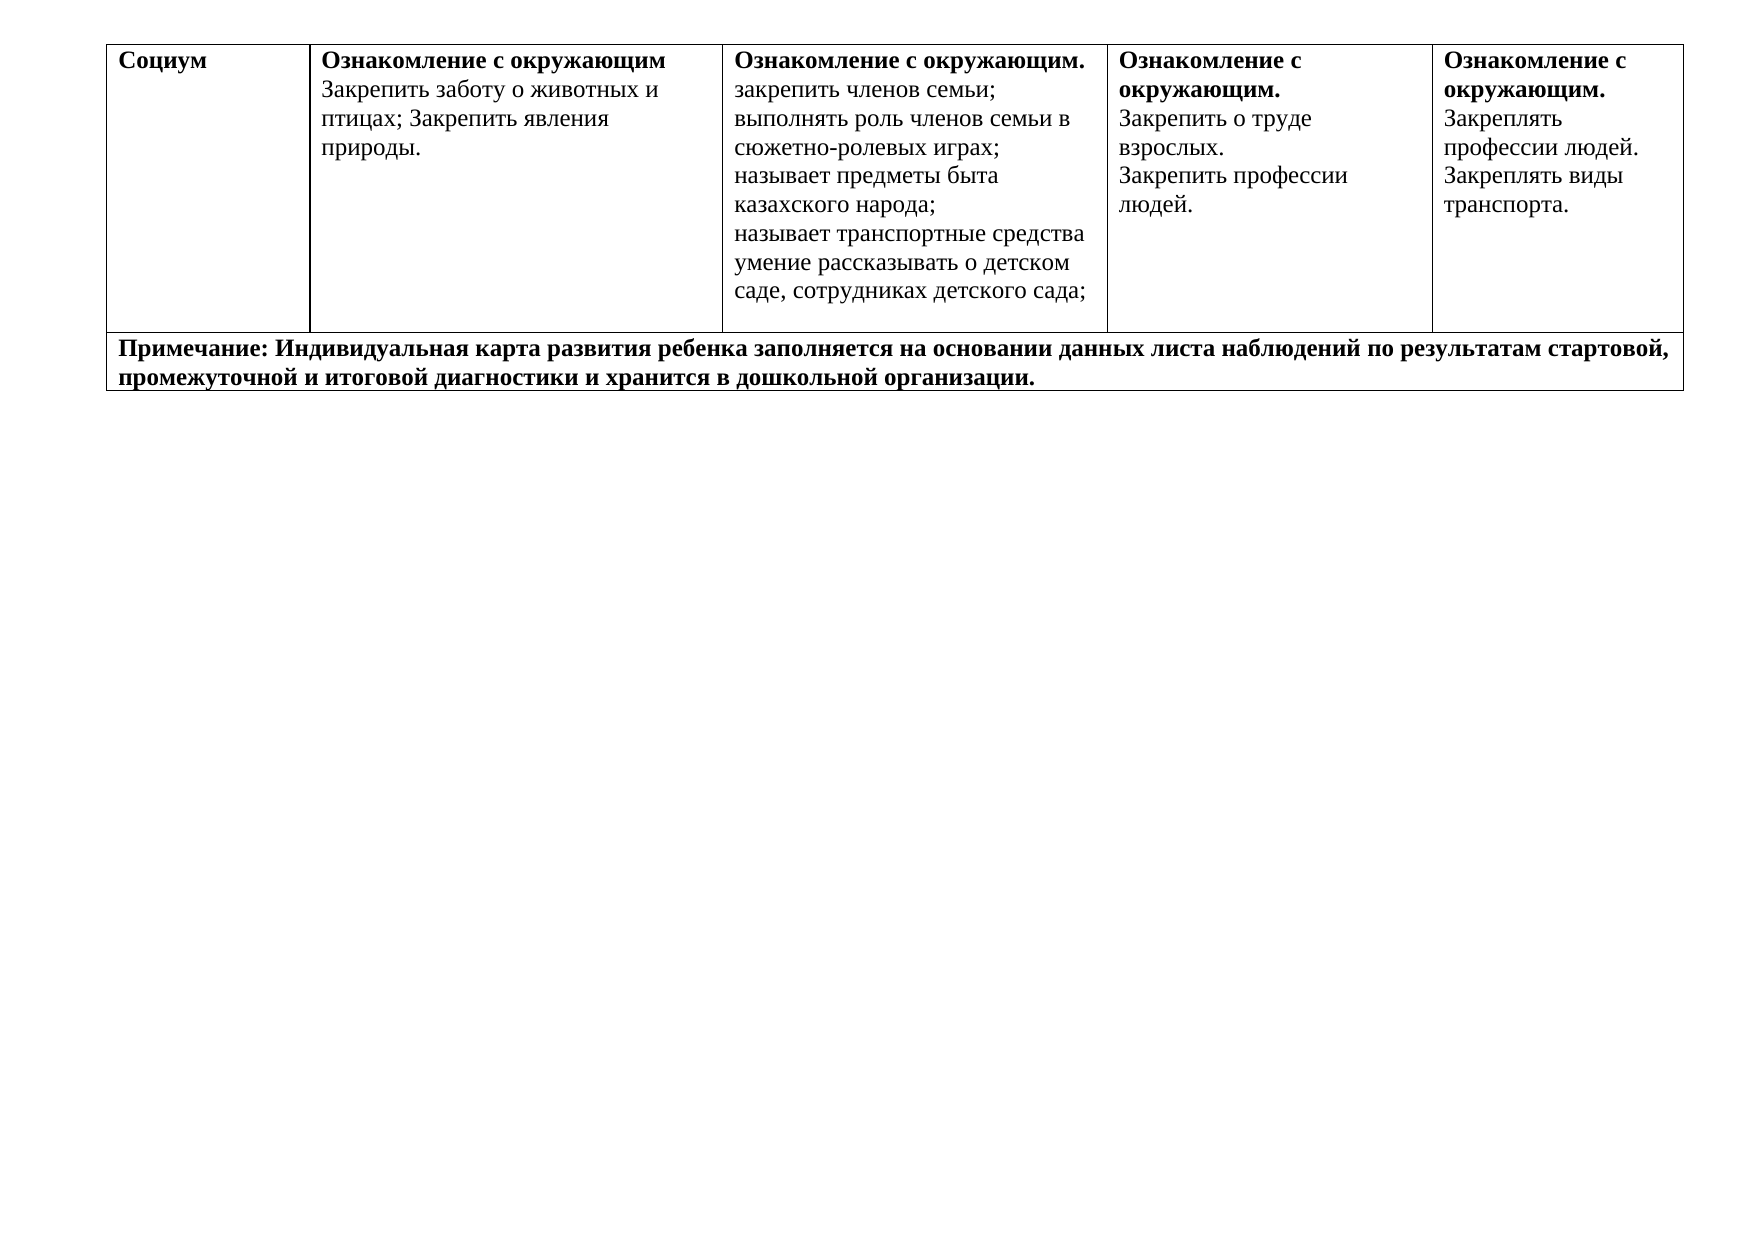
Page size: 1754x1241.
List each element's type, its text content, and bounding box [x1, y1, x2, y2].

table_cell Ознакомление с окружающим. Закреплять профессии людей. Закреплять виды транспорта. [1433, 45, 1683, 332]
table_cell Ознакомление с окружающим Закрепить заботу о животных и птицах; Закрепить явления природы. [311, 45, 722, 332]
table_cell Ознакомление с окружающим. закрепить членов семьи; выполнять роль членов семьи в сюжетно-ролевых играх; называет предметы быта казахского народа; называет транспортные средства умение рассказывать о детском саде, сотрудниках детского сада; [723, 45, 1107, 332]
table_cell Примечание: Индивидуальная карта развития ребенка заполняется на основании данных листа наблюдений по результатам стартовой, промежуточной и итоговой диагностики и хранится в дошкольной организации. [107, 333, 1683, 390]
table_cell Ознакомление с окружающим. Закрепить о труде взрослых. Закрепить профессии людей. [1108, 45, 1432, 332]
table_cell Социум [107, 45, 309, 332]
